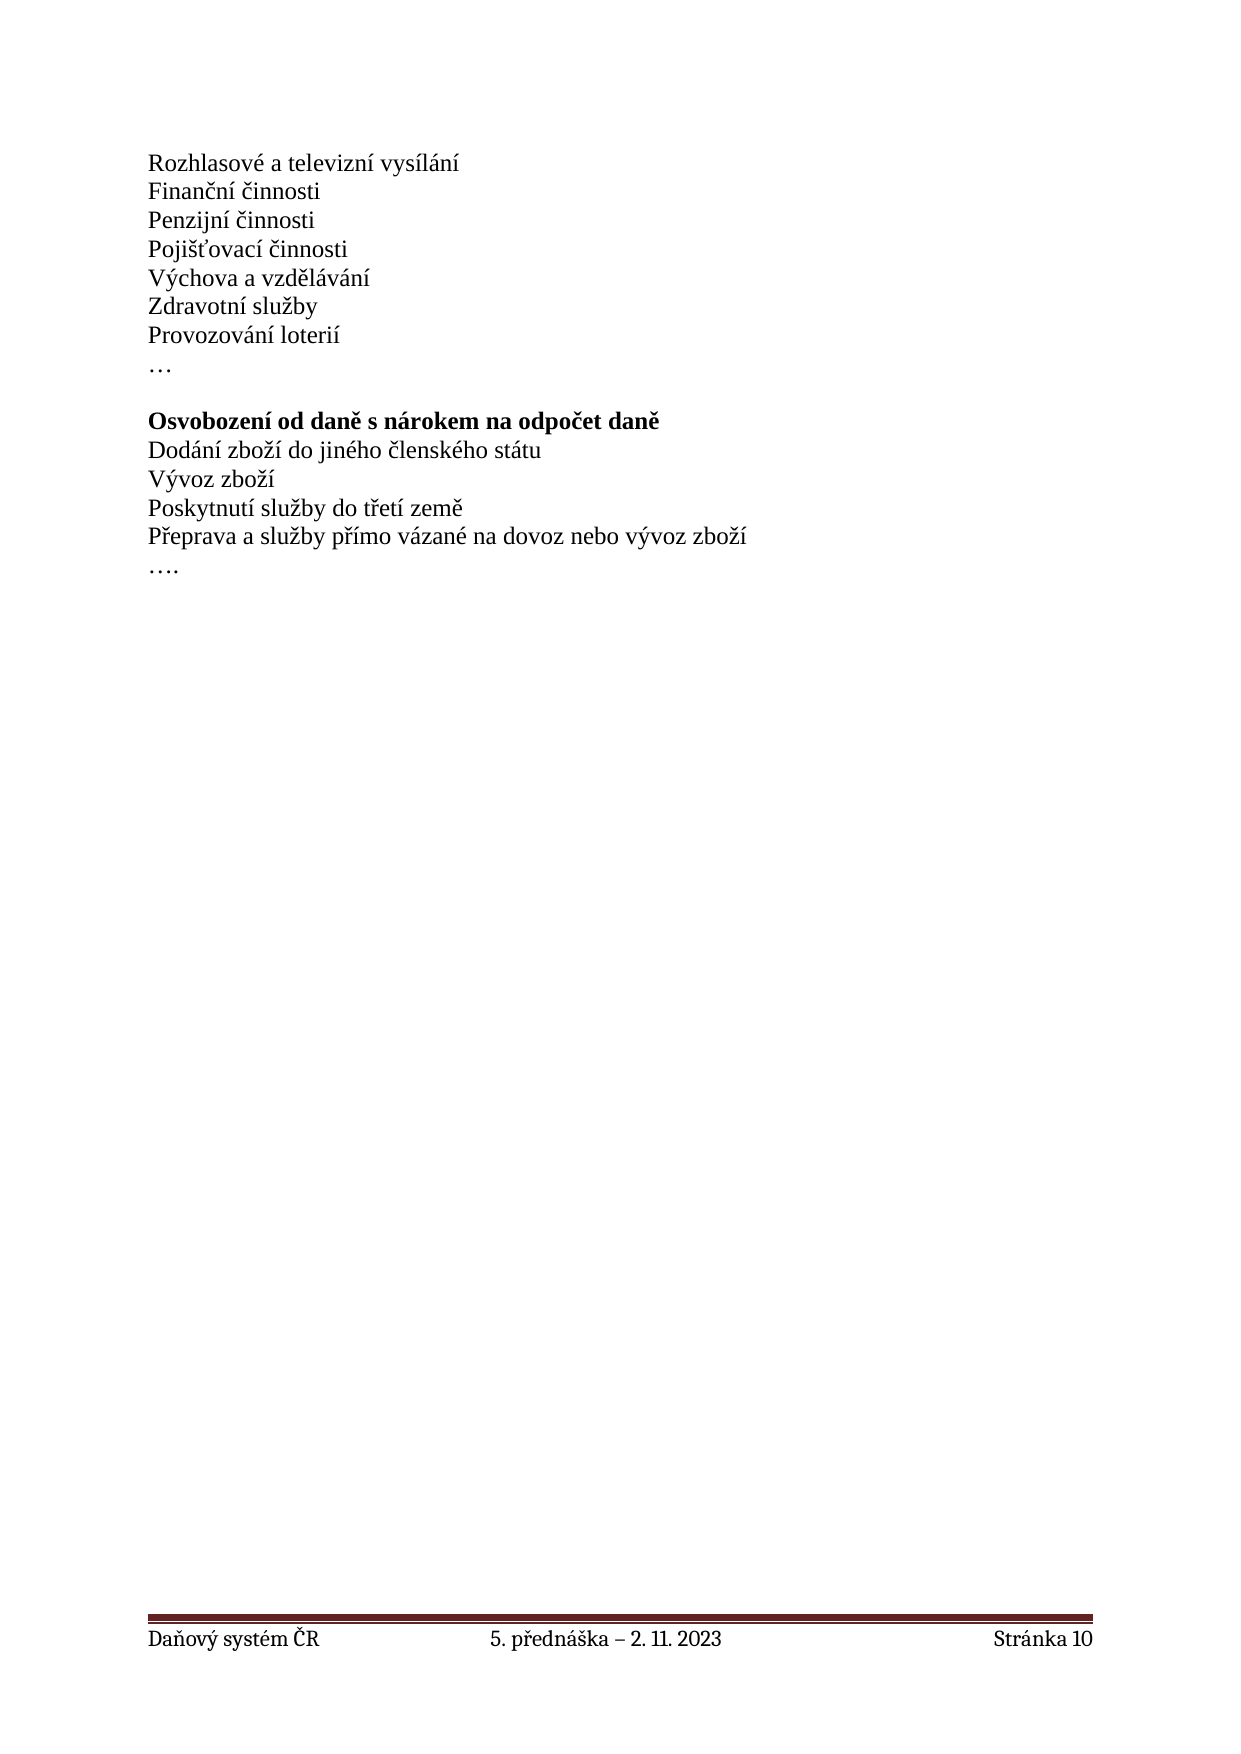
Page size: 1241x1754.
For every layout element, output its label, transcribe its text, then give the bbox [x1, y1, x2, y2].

text Dodání zboží do jiného členského státu [148, 435, 1093, 464]
text Výchova a vzdělávání [148, 263, 1093, 291]
text Poskytnutí služby do třetí země [148, 493, 1093, 521]
text Penzijní činnosti [148, 205, 1093, 234]
text Přeprava a služby přímo vázané na dovoz nebo vývoz zboží [148, 521, 1093, 550]
text Osvobození od daně s nárokem na odpočet daně [148, 406, 1093, 435]
text Vývoz zboží [148, 464, 1093, 493]
text … [148, 349, 1093, 378]
text …. [148, 550, 1093, 579]
text Rozhlasové a televizní vysílání [148, 148, 1093, 176]
text Finanční činnosti [148, 176, 1093, 205]
text Zdravotní služby [148, 291, 1093, 320]
text Provozování loterií [148, 320, 1093, 349]
text Pojišťovací činnosti [148, 234, 1093, 263]
